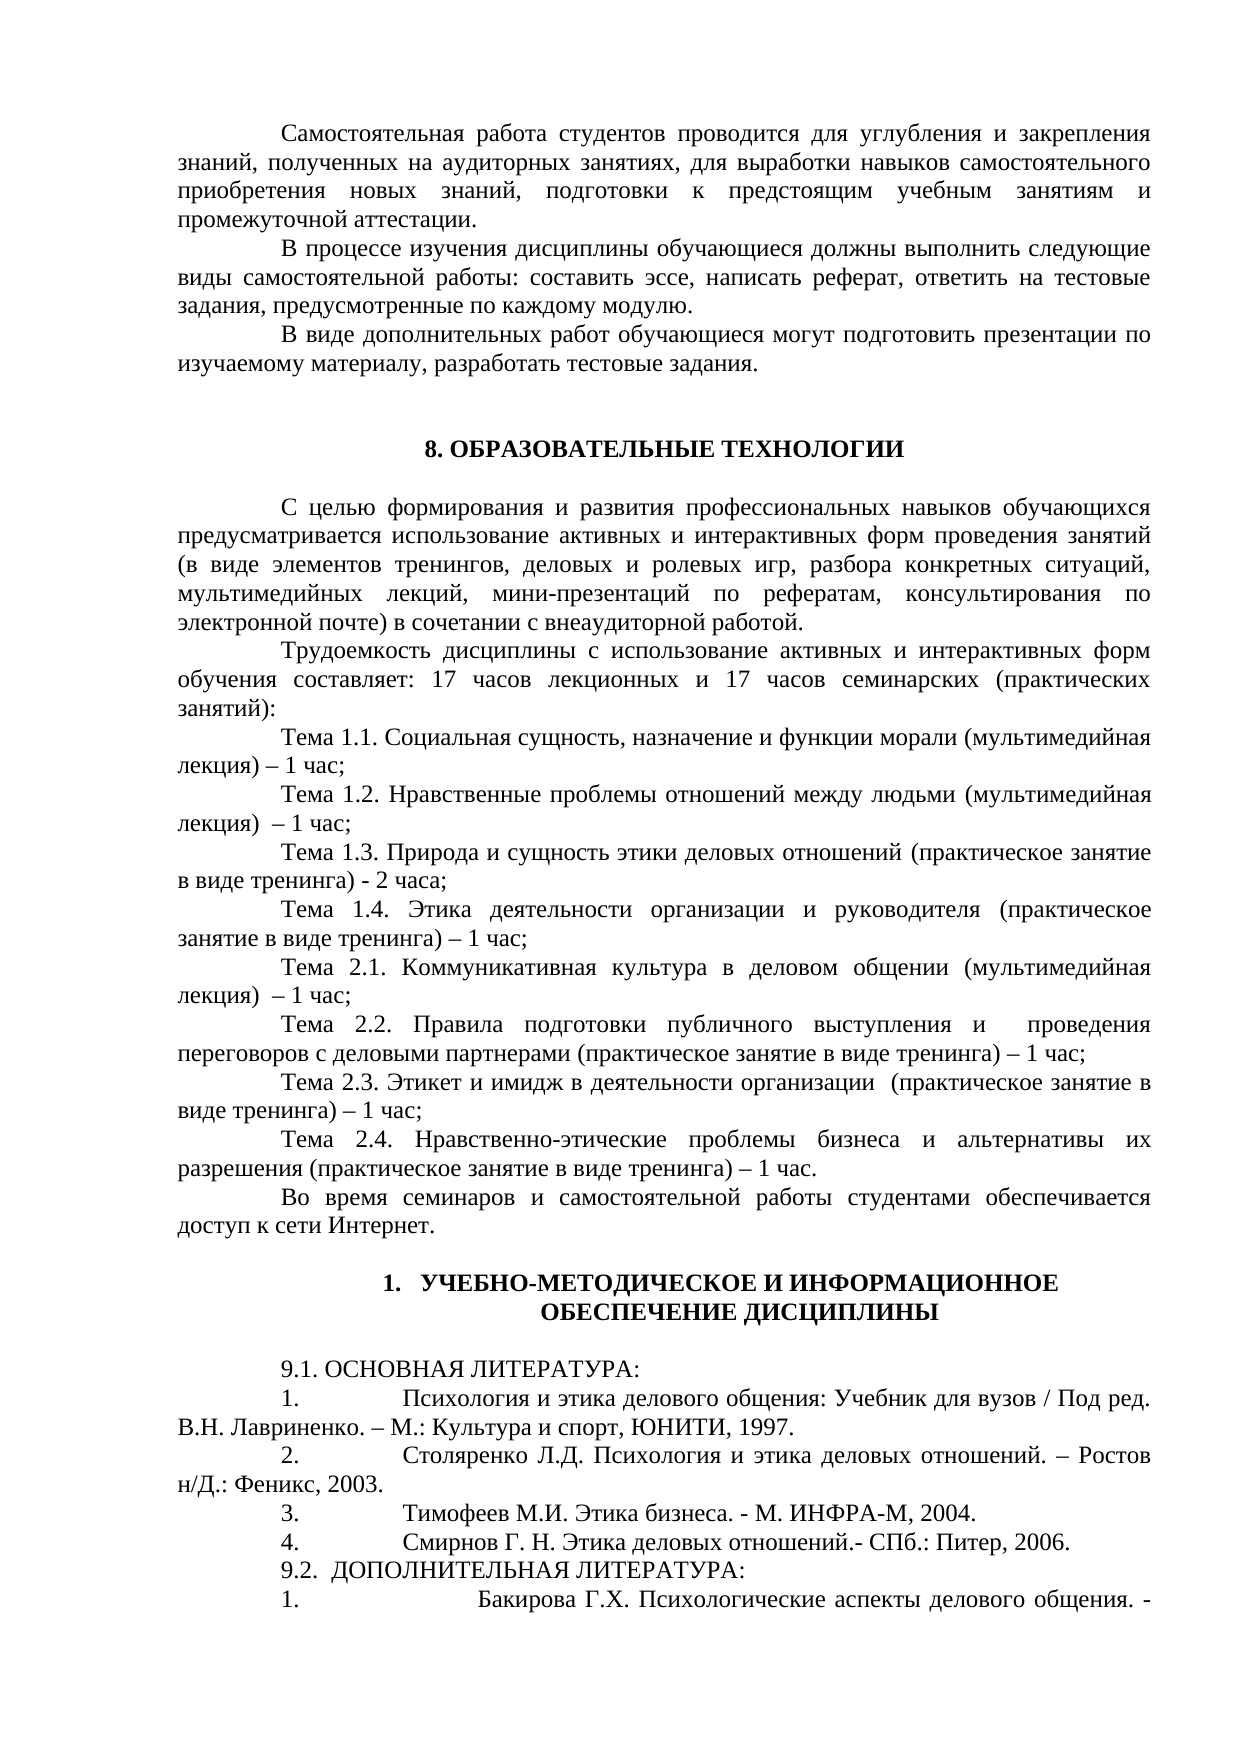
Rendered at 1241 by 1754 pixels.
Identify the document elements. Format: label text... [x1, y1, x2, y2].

text Самостоятельная работа студентов проводится для углубления и закрепления знаний, полученных на аудиторных занятиях, для выработки навыков самостоятельного приобретения новых знаний, подготовки к предстоящим учебным занятиям и промежуточной аттестации. [177, 118, 1152, 233]
list ДОПОЛНИТЕЛЬНАЯ ЛИТЕРАТУРА: [177, 1556, 1152, 1584]
text Тема 2.1. Коммуникативная культура в деловом общении (мультимедийная лекция) – 1 час; [177, 952, 1152, 1009]
text 9.1. ОСНОВНАЯ ЛИТЕРАТУРА: [177, 1354, 1152, 1383]
text В виде дополнительных работ обучающиеся могут подготовить презентации по изучаемому материалу, разработать тестовые задания. [177, 319, 1152, 377]
text Тема 2.2. Правила подготовки публичного выступления и проведения переговоров с деловыми партнерами (практическое занятие в виде тренинга) – 1 час; [177, 1009, 1152, 1067]
list Психология и этика делового общения: Учебник для вузов / Под ред. В.Н. Лавриненко. – М.: Культура и спорт, ЮНИТИ, 1997. [177, 1383, 1152, 1441]
list Смирнов Г. Н. Этика деловых отношений.- СПб.: Питер, 2006. [177, 1527, 1152, 1556]
text 8. Образовательные технологии [177, 434, 1152, 463]
text Во время семинаров и самостоятельной работы студентами обеспечивается доступ к сети Интернет. [177, 1182, 1152, 1239]
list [177, 1584, 1152, 1613]
text В процессе изучения дисциплины обучающиеся должны выполнить следующие виды самостоятельной работы: составить эссе, написать реферат, ответить на тестовые задания, предусмотренные по каждому модулю. [177, 233, 1152, 319]
text Тема 1.3. Природа и сущность этики деловых отношений (практическое занятие в виде тренинга) - 2 часа; [177, 837, 1152, 894]
text Трудоемкость дисциплины с использование активных и интерактивных форм обучения составляет: 17 часов лекционных и 17 часов семинарских (практических занятий): [177, 636, 1152, 722]
list Учебно-методическое и информационное обеспечение дисциплины [290, 1268, 1152, 1326]
text Тема 2.3. Этикет и имидж в деятельности организации (практическое занятие в виде тренинга) – 1 час; [177, 1067, 1152, 1124]
text Тема 1.2. Нравственные проблемы отношений между людьми (мультимедийная лекция) – 1 час; [177, 779, 1152, 837]
text Тема 1.1. Социальная сущность, назначение и функции морали (мультимедийная лекция) – 1 час; [177, 722, 1152, 779]
list Тимофеев М.И. Этика бизнеса. - М. ИНФРА-М, 2004. [177, 1498, 1152, 1527]
text Тема 1.4. Этика деятельности организации и руководителя (практическое занятие в виде тренинга) – 1 час; [177, 894, 1152, 952]
text С целью формирования и развития профессиональных навыков обучающихся предусматривается использование активных и интерактивных форм проведения занятий (в виде элементов тренингов, деловых и ролевых игр, разбора конкретных ситуаций, мультимедийных лекций, мини-презентаций по рефератам, консультирования по электронной почте) в сочетании с внеаудиторной работой. [177, 492, 1152, 636]
text Тема 2.4. Нравственно-этические проблемы бизнеса и альтернативы их разрешения (практическое занятие в виде тренинга) – 1 час. [177, 1124, 1152, 1182]
list Столяренко Л.Д. Психология и этика деловых отношений. – Ростов н/Д.: Феникс, 2003. [177, 1441, 1152, 1498]
